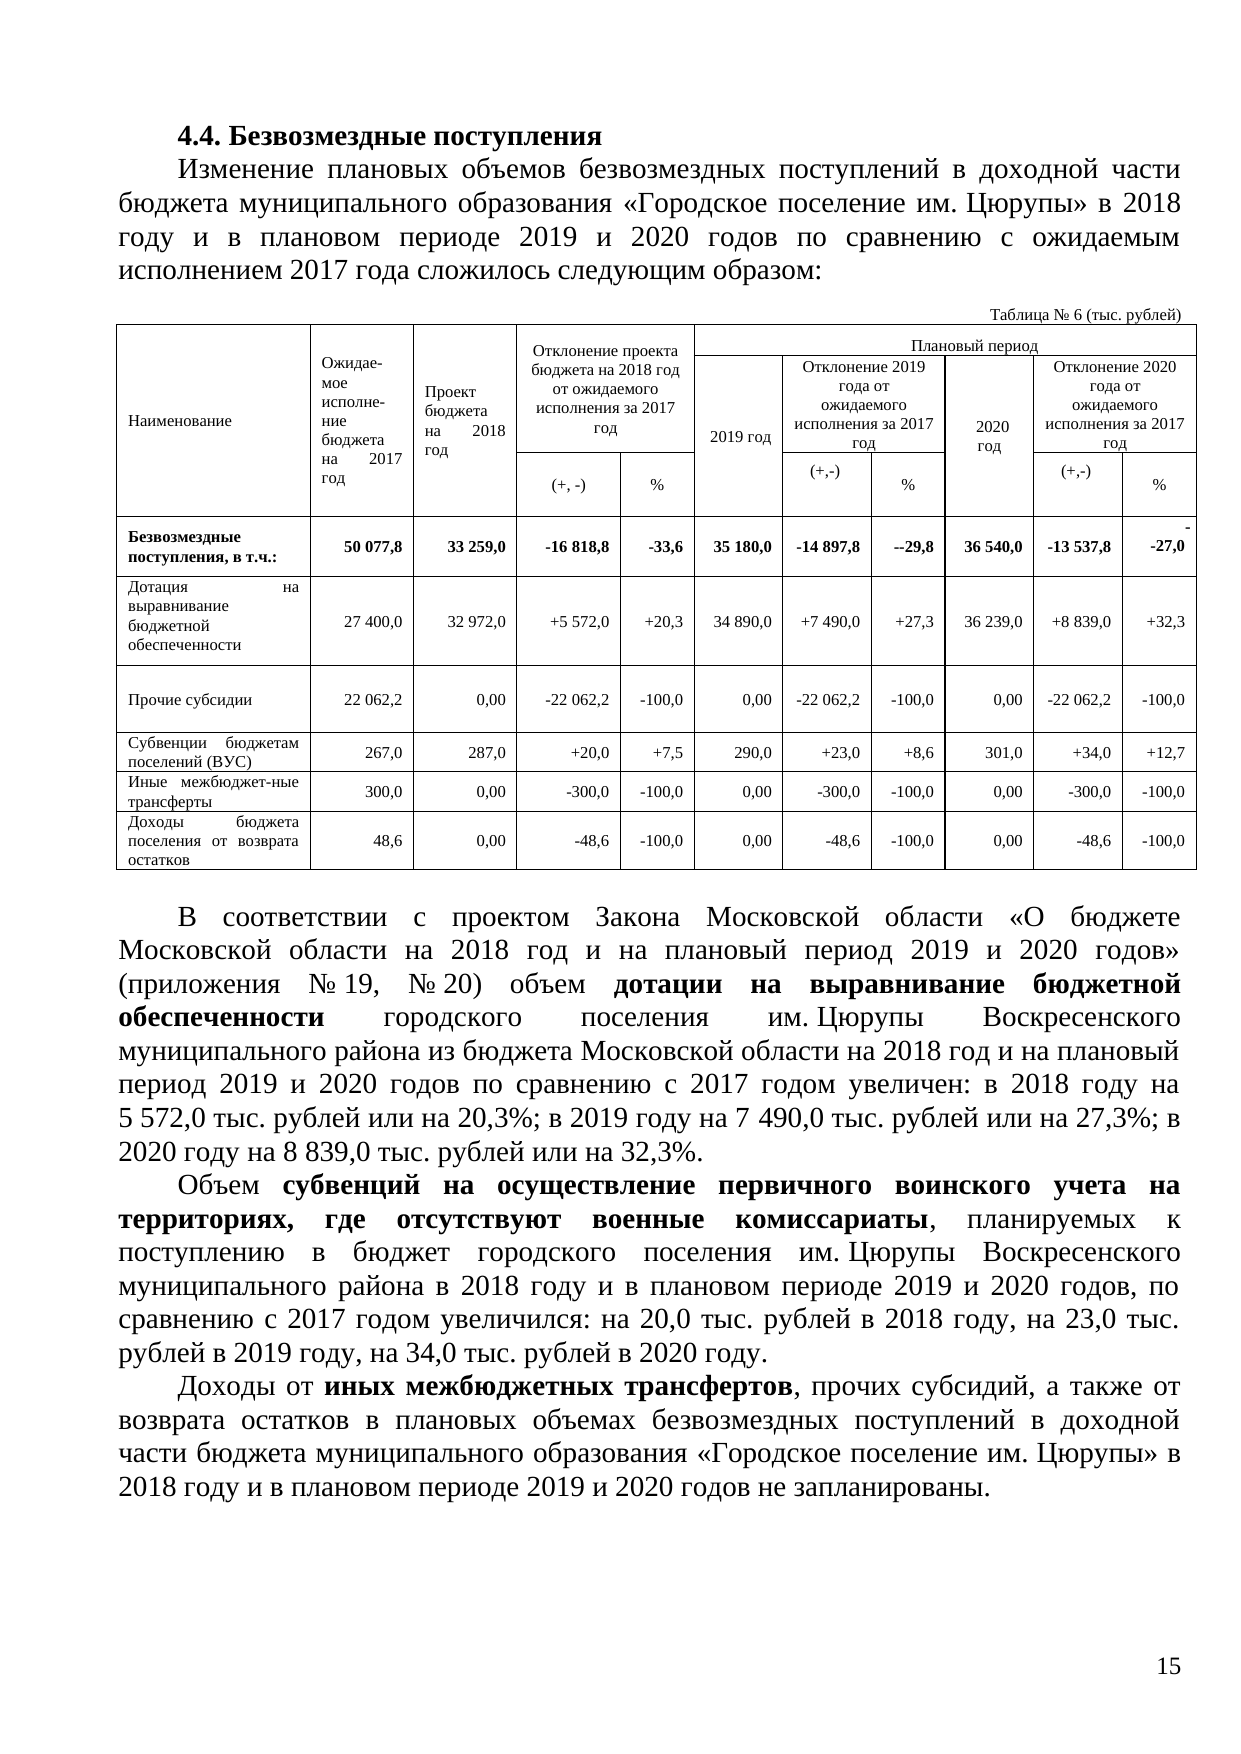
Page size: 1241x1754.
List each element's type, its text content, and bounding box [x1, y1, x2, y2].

table_cell +27,3 [872, 577, 944, 665]
table_cell -100,0 [621, 772, 694, 811]
table_cell +34,0 [1034, 733, 1122, 771]
table_cell --27,0 [1123, 517, 1196, 576]
table_cell (+, -) [517, 453, 620, 516]
table_cell 2019 год [695, 356, 782, 516]
table_cell +8 839,0 [1034, 577, 1122, 665]
table_cell -22 062,2 [1034, 666, 1122, 732]
table_cell 0,00 [946, 666, 1033, 732]
table_cell 0,00 [414, 666, 516, 732]
table_cell % [1123, 453, 1196, 516]
table_cell Отклонение 2020 года от ожидаемого исполнения за 2017 год [1034, 356, 1196, 452]
table_cell Прочие субсидии [117, 666, 310, 732]
table_cell -100,0 [621, 812, 694, 869]
table_cell -16 818,8 [517, 517, 620, 576]
table_cell +8,6 [872, 733, 944, 771]
table_cell +23,0 [783, 733, 871, 771]
table_cell -300,0 [1034, 772, 1122, 811]
table_cell -13 537,8 [1034, 517, 1122, 576]
list 4.4. Безвозмездные поступления [118, 118, 1181, 152]
table_cell +12,7 [1123, 733, 1196, 771]
table_cell 300,0 [311, 772, 413, 811]
text Объем субвенций на осуществление первичного воинского учета на территориях, где отсутствуют военные комиссариаты, планируемых к поступлению в бюджет городского поселения им. Цюрупы Воскресенского муниципального района в 2018 году и в плановом периоде 2019 и 2020 годов, по сравнению с 2017 годом увеличился: на 20,0 тыс. рублей в 2018 году, на 23,0 тыс. рублей в 2019 году, на 34,0 тыс. рублей в 2020 году. [118, 1167, 1181, 1368]
text В соответствии с проектом Закона Московской области «О бюджете Московской области на 2018 год и на плановый период 2019 и 2020 годов» (приложения № 19, № 20) объем дотации на выравнивание бюджетной обеспеченности городского поселения им. Цюрупы Воскресенского муниципального района из бюджета Московской области на 2018 год и на плановый период 2019 и 2020 годов по сравнению с 2017 годом увеличен: в 2018 году на 5 572,0 тыс. рублей или на 20,3%; в 2019 году на 7 490,0 тыс. рублей или на 27,3%; в 2020 году на 8 839,0 тыс. рублей или на 32,3%. [118, 899, 1181, 1167]
table_cell -100,0 [1123, 666, 1196, 732]
text Таблица № 6 (тыс. рублей) [118, 305, 1181, 324]
table_cell Иные межбюджет-ные трансферты [117, 772, 310, 811]
table_cell 2020 год [946, 356, 1033, 516]
table_cell +20,0 [517, 733, 620, 771]
table_cell 301,0 [946, 733, 1033, 771]
table_header Плановый период [695, 325, 1196, 355]
table_cell 0,00 [695, 666, 782, 732]
table_cell -300,0 [517, 772, 620, 811]
table_header Проект бюджета на 2018 год [414, 325, 516, 516]
table_cell Дотация на выравнивание бюджетной обеспеченности [117, 577, 310, 665]
table_cell -14 897,8 [783, 517, 871, 576]
table_cell 0,00 [946, 812, 1033, 869]
table_cell 267,0 [311, 733, 413, 771]
table_header Ожидае-мое исполне-ние бюджета на 2017 год [311, 325, 413, 516]
table_cell -22 062,2 [517, 666, 620, 732]
table_cell -48,6 [517, 812, 620, 869]
table_cell % [872, 453, 944, 516]
table_header Отклонение проекта бюджета на 2018 год от ожидаемого исполнения за 2017 год [517, 325, 694, 452]
table_cell -48,6 [783, 812, 871, 869]
table_cell 36 540,0 [946, 517, 1033, 576]
table_cell +20,3 [621, 577, 694, 665]
table_cell 32 972,0 [414, 577, 516, 665]
table_cell 0,00 [695, 812, 782, 869]
table_cell -100,0 [1123, 772, 1196, 811]
table_cell 0,00 [946, 772, 1033, 811]
table_cell (+,-) [783, 453, 871, 516]
table_cell (+,-) [1034, 453, 1122, 516]
table_cell 36 239,0 [946, 577, 1033, 665]
text Изменение плановых объемов безвозмездных поступлений в доходной части бюджета муниципального образования «Городское поселение им. Цюрупы» в 2018 году и в плановом периоде 2019 и 2020 годов по сравнению с ожидаемым исполнением 2017 года сложилось следующим образом: [118, 152, 1181, 286]
table_cell -33,6 [621, 517, 694, 576]
table_cell Субвенции бюджетам поселений (ВУС) [117, 733, 310, 771]
table_cell 33 259,0 [414, 517, 516, 576]
table_cell +7 490,0 [783, 577, 871, 665]
table_cell -22 062,2 [783, 666, 871, 732]
table_header Наименование [117, 325, 310, 516]
table_cell +32,3 [1123, 577, 1196, 665]
table_cell 0,00 [414, 812, 516, 869]
table_cell 0,00 [414, 772, 516, 811]
table_cell Доходы бюджета поселения от возврата остатков [117, 812, 310, 869]
table_cell -100,0 [621, 666, 694, 732]
table_cell 287,0 [414, 733, 516, 771]
table_cell 27 400,0 [311, 577, 413, 665]
table_cell Отклонение 2019 года от ожидаемого исполнения за 2017 год [783, 356, 944, 452]
table_cell 48,6 [311, 812, 413, 869]
table_cell 35 180,0 [695, 517, 782, 576]
table_cell 290,0 [695, 733, 782, 771]
table_cell -100,0 [872, 666, 944, 732]
table_cell +5 572,0 [517, 577, 620, 665]
table_cell -100,0 [872, 812, 944, 869]
table_cell -300,0 [783, 772, 871, 811]
table_cell 50 077,8 [311, 517, 413, 576]
table_cell -100,0 [872, 772, 944, 811]
table_cell +7,5 [621, 733, 694, 771]
table_cell Безвозмездные поступления, в т.ч.: [117, 517, 310, 576]
table_cell --29,8 [872, 517, 944, 576]
table_cell 34 890,0 [695, 577, 782, 665]
table_cell % [621, 453, 694, 516]
table_cell -48,6 [1034, 812, 1122, 869]
table_cell -100,0 [1123, 812, 1196, 869]
table_cell 22 062,2 [311, 666, 413, 732]
text Доходы от иных межбюджетных трансфертов, прочих субсидий, а также от возврата остатков в плановых объемах безвозмездных поступлений в доходной части бюджета муниципального образования «Городское поселение им. Цюрупы» в 2018 году и в плановом периоде 2019 и 2020 годов не запланированы. [118, 1368, 1181, 1503]
table_cell 0,00 [695, 772, 782, 811]
